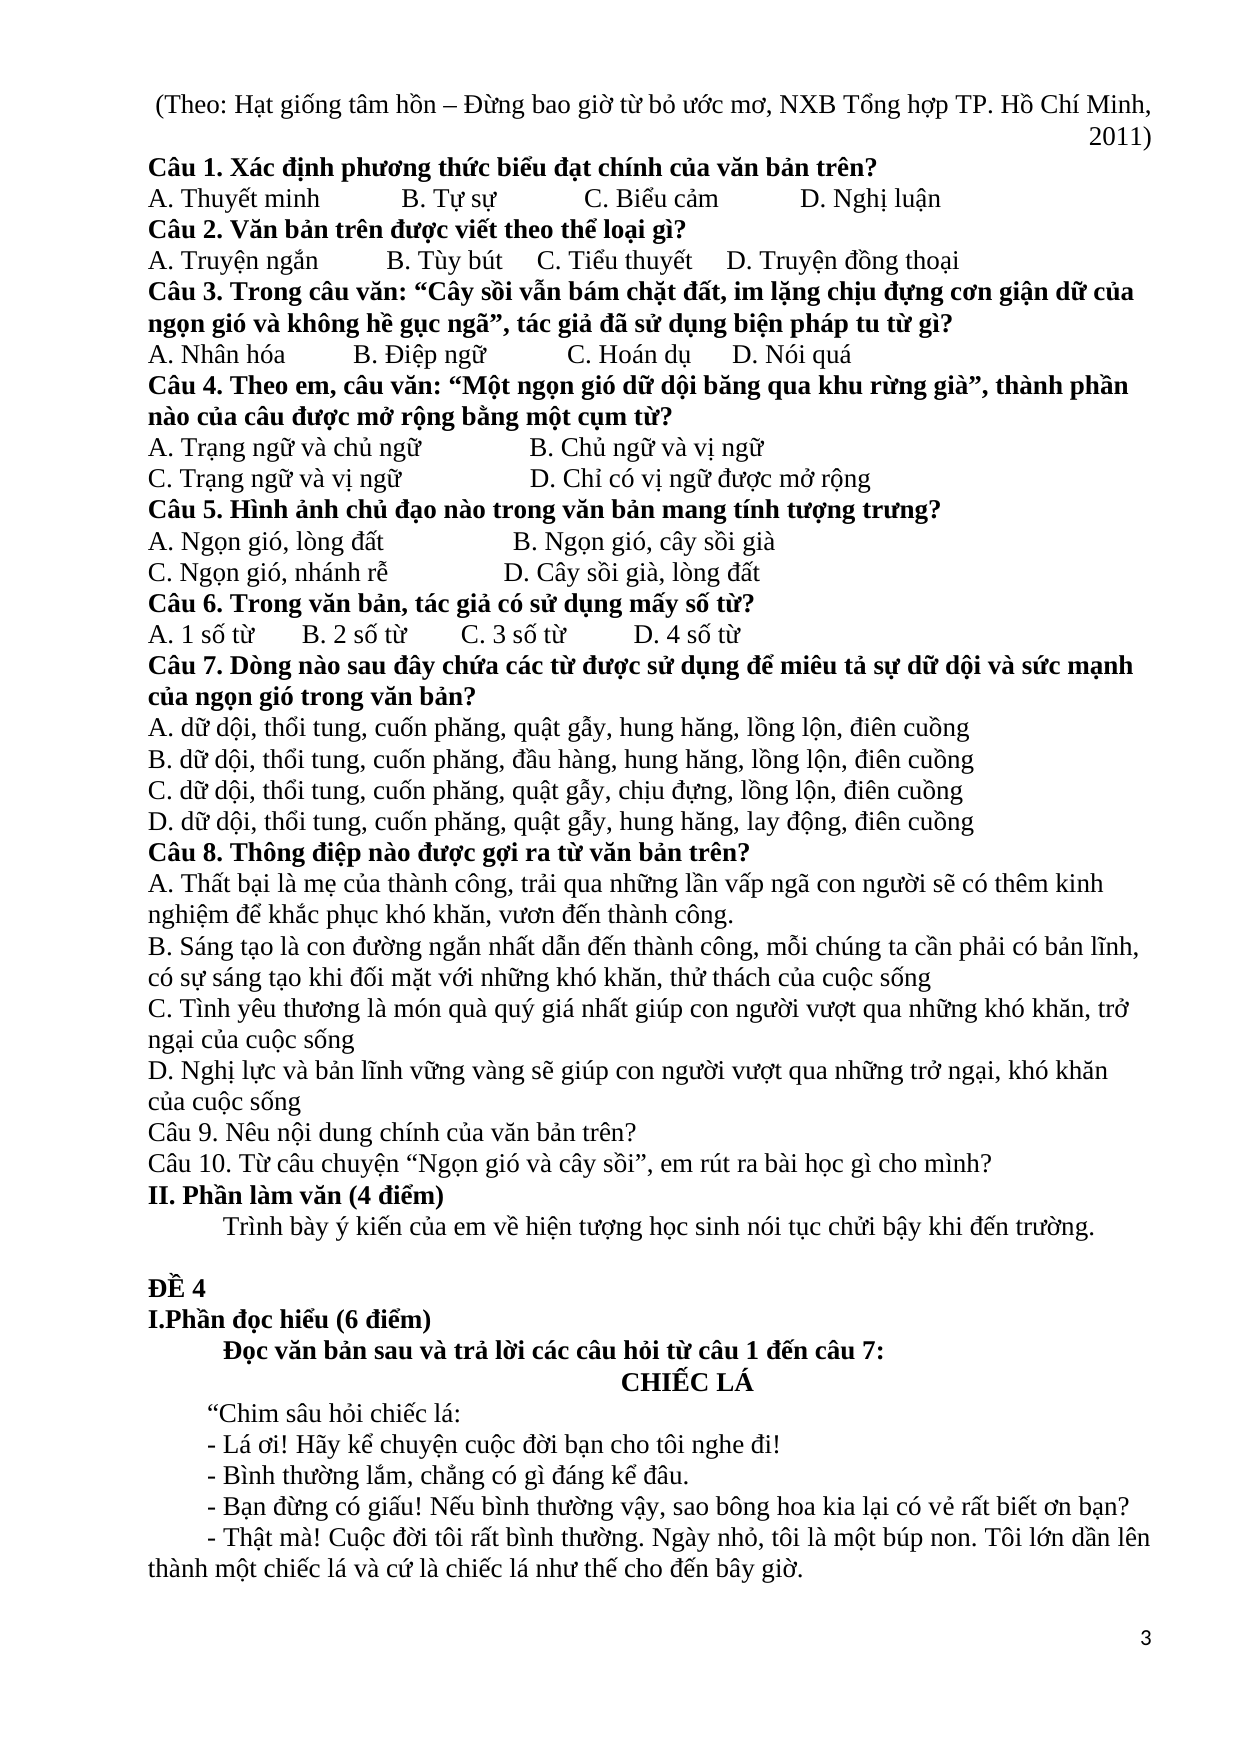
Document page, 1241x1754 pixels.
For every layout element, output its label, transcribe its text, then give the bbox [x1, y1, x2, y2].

text I.Phần đọc hiểu (6 điểm) [148, 1303, 1152, 1334]
text - Bình thường lắm, chẳng có gì đáng kể đâu. [148, 1459, 1152, 1490]
text B. dữ dội, thổi tung, cuốn phăng, đầu hàng, hung hăng, lồng lộn, điên cuồng [148, 743, 1152, 774]
text C. Trạng ngữ và vị ngữ D. Chỉ có vị ngữ được mở rộng [148, 462, 1152, 493]
text Câu 5. Hình ảnh chủ đạo nào trong văn bản mang tính tượng trưng? [148, 493, 1152, 525]
text “Chim sâu hỏi chiếc lá: [148, 1397, 1152, 1428]
text A. Trạng ngữ và chủ ngữ B. Chủ ngữ và vị ngữ [148, 431, 1152, 462]
text B. Sáng tạo là con đường ngắn nhất dẫn đến thành công, mỗi chúng ta cần phải có bản lĩnh, có sự sáng tạo khi đối mặt với những khó khăn, thử thách của cuộc sống [148, 929, 1152, 992]
text A. 1 số từ B. 2 số từ C. 3 số từ D. 4 số từ [148, 618, 1152, 649]
text Câu 9. Nêu nội dung chính của văn bản trên? [148, 1116, 1152, 1148]
text Câu 10. Từ câu chuyện “Ngọn gió và cây sồi”, em rút ra bài học gì cho mình? [148, 1148, 1152, 1179]
text C. dữ dội, thổi tung, cuốn phăng, quật gẫy, chịu đựng, lồng lộn, điên cuồng [148, 774, 1152, 805]
text - Lá ơi! Hãy kể chuyện cuộc đời bạn cho tôi nghe đi! [148, 1428, 1152, 1459]
text A. dữ dội, thổi tung, cuốn phăng, quật gẫy, hung hăng, lồng lộn, điên cuồng [148, 712, 1152, 743]
text Trình bày ý kiến của em về hiện tượng học sinh nói tục chửi bậy khi đến trường. [148, 1210, 1152, 1241]
text A. Nhân hóa B. Điệp ngữ C. Hoán dụ D. Nói quá [148, 338, 1152, 369]
text A. Truyện ngắn B. Tùy bút C. Tiểu thuyết D. Truyện đồng thoại [148, 244, 1152, 276]
text A. Thuyết minh B. Tự sự C. Biểu cảm D. Nghị luận [148, 182, 1152, 213]
text II. Phần làm văn (4 điểm) [148, 1179, 1152, 1210]
text Câu 1. Xác định phương thức biểu đạt chính của văn bản trên? [148, 151, 1152, 182]
text Câu 2. Văn bản trên được viết theo thể loại gì? [148, 213, 1152, 244]
text Câu 6. Trong văn bản, tác giả có sử dụng mấy số từ? [148, 587, 1152, 618]
text C. Tình yêu thương là món quà quý giá nhất giúp con người vượt qua những khó khăn, trở ngại của cuộc sống [148, 992, 1152, 1054]
text A. Thất bại là mẹ của thành công, trải qua những lần vấp ngã con người sẽ có thêm kinh nghiệm để khắc phục khó khăn, vươn đến thành công. [148, 867, 1152, 929]
text A. Ngọn gió, lòng đất B. Ngọn gió, cây sồi già [148, 525, 1152, 556]
text ĐỀ 4 [148, 1272, 1152, 1303]
text D. Nghị lực và bản lĩnh vững vàng sẽ giúp con người vượt qua những trở ngại, khó khăn của cuộc sống [148, 1054, 1152, 1116]
text - Bạn đừng có giấu! Nếu bình thường vậy, sao bông hoa kia lại có vẻ rất biết ơn bạn? [148, 1490, 1152, 1521]
text Câu 4. Theo em, câu văn: “Một ngọn gió dữ dội băng qua khu rừng già”, thành phần nào của câu được mở rộng bằng một cụm từ? [148, 369, 1152, 431]
text - Thật mà! Cuộc đời tôi rất bình thường. Ngày nhỏ, tôi là một búp non. Tôi lớn dần lên thành một chiếc lá và cứ là chiếc lá như thế cho đến bây giờ. [148, 1521, 1152, 1584]
text Câu 3. Trong câu văn: “Cây sồi vẫn bám chặt đất, im lặng chịu đựng cơn giận dữ của ngọn gió và không hề gục ngã”, tác giả đã sử dụng biện pháp tu từ gì? [148, 276, 1152, 338]
text CHIẾC LÁ [223, 1366, 1152, 1397]
text D. dữ dội, thổi tung, cuốn phăng, quật gẫy, hung hăng, lay động, điên cuồng [148, 805, 1152, 836]
text Đọc văn bản sau và trả lời các câu hỏi từ câu 1 đến câu 7: [148, 1334, 1152, 1366]
text Câu 7. Dòng nào sau đây chứa các từ được sử dụng để miêu tả sự dữ dội và sức mạnh của ngọn gió trong văn bản? [148, 649, 1152, 712]
text (Theo: Hạt giống tâm hồn – Đừng bao giờ từ bỏ ước mơ, NXB Tổng hợp TP. Hồ Chí Minh, 2011) [148, 89, 1152, 151]
text C. Ngọn gió, nhánh rễ D. Cây sồi già, lòng đất [148, 556, 1152, 587]
text Câu 8. Thông điệp nào được gợi ra từ văn bản trên? [148, 836, 1152, 867]
